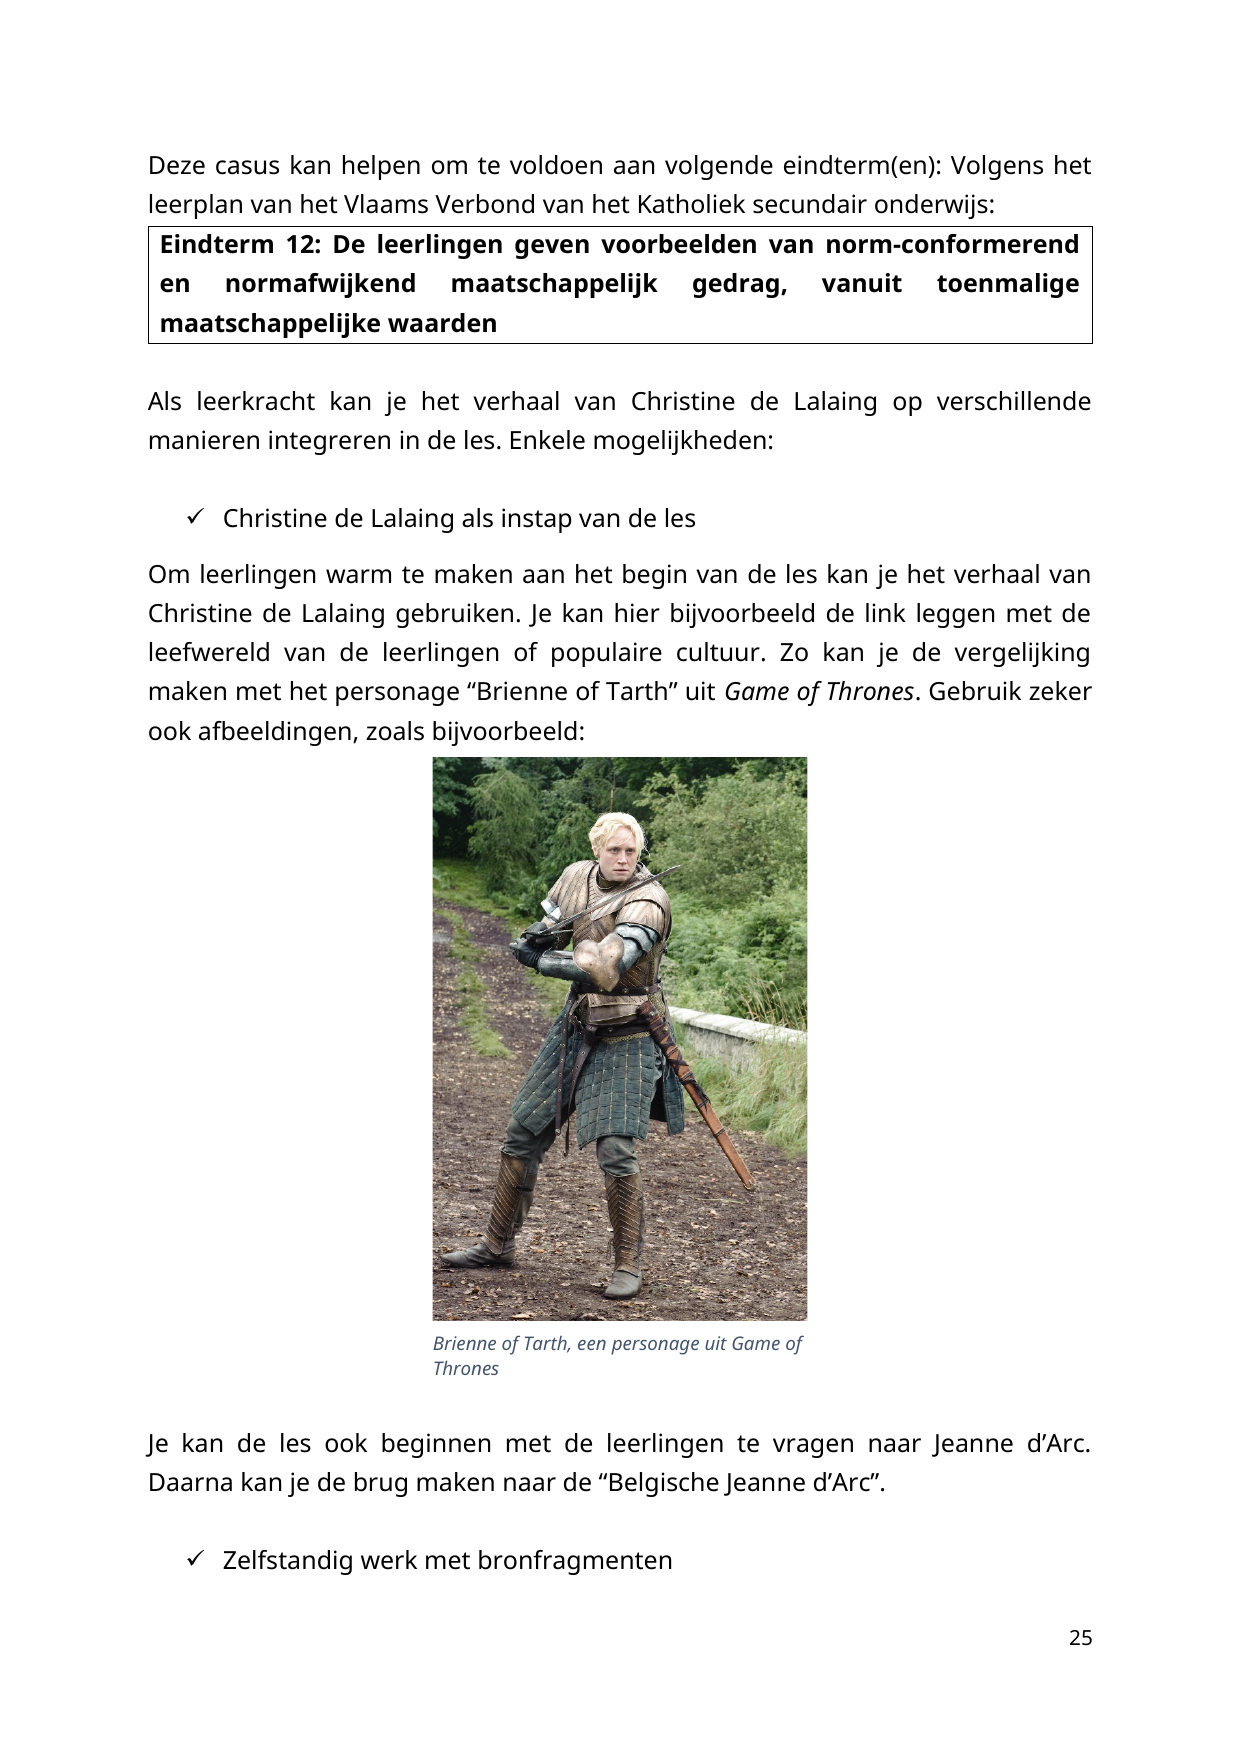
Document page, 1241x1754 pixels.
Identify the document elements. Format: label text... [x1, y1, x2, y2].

list Zelfstandig werk met bronfragmenten [185, 1543, 1093, 1577]
table_header Eindterm 12: De leerlingen geven voorbeelden van norm-conformerend en normafwijkend maatschappelijk gedrag, vanuit toenmalige maatschappelijke waarden [149, 227, 1092, 343]
picture [432, 757, 808, 1321]
text Deze casus kan helpen om te voldoen aan volgende eindterm(en): Volgens het leerplan van het Vlaams Verbond van het Katholiek secundair onderwijs: [148, 148, 1093, 221]
text Als leerkracht kan je het verhaal van Christine de Lalaing op verschillende manieren integreren in de les. Enkele mogelijkheden: [148, 383, 1093, 456]
text Om leerlingen warm te maken aan het begin van de les kan je het verhaal van Christine de Lalaing gebruiken. Je kan hier bijvoorbeeld de link leggen met de leefwereld van de leerlingen of populaire cultuur. Zo kan je de vergelijking maken met het personage “Brienne of Tarth” uit Game of Thrones. Gebruik zeker ook afbeeldingen, zoals bijvoorbeeld: [148, 556, 1093, 747]
list Christine de Lalaing als instap van de les [185, 501, 1093, 535]
text Je kan de les ook beginnen met de leerlingen te vragen naar Jeanne d’Arc. Daarna kan je de brug maken naar de “Belgische Jeanne d’Arc”. [148, 1425, 1093, 1498]
